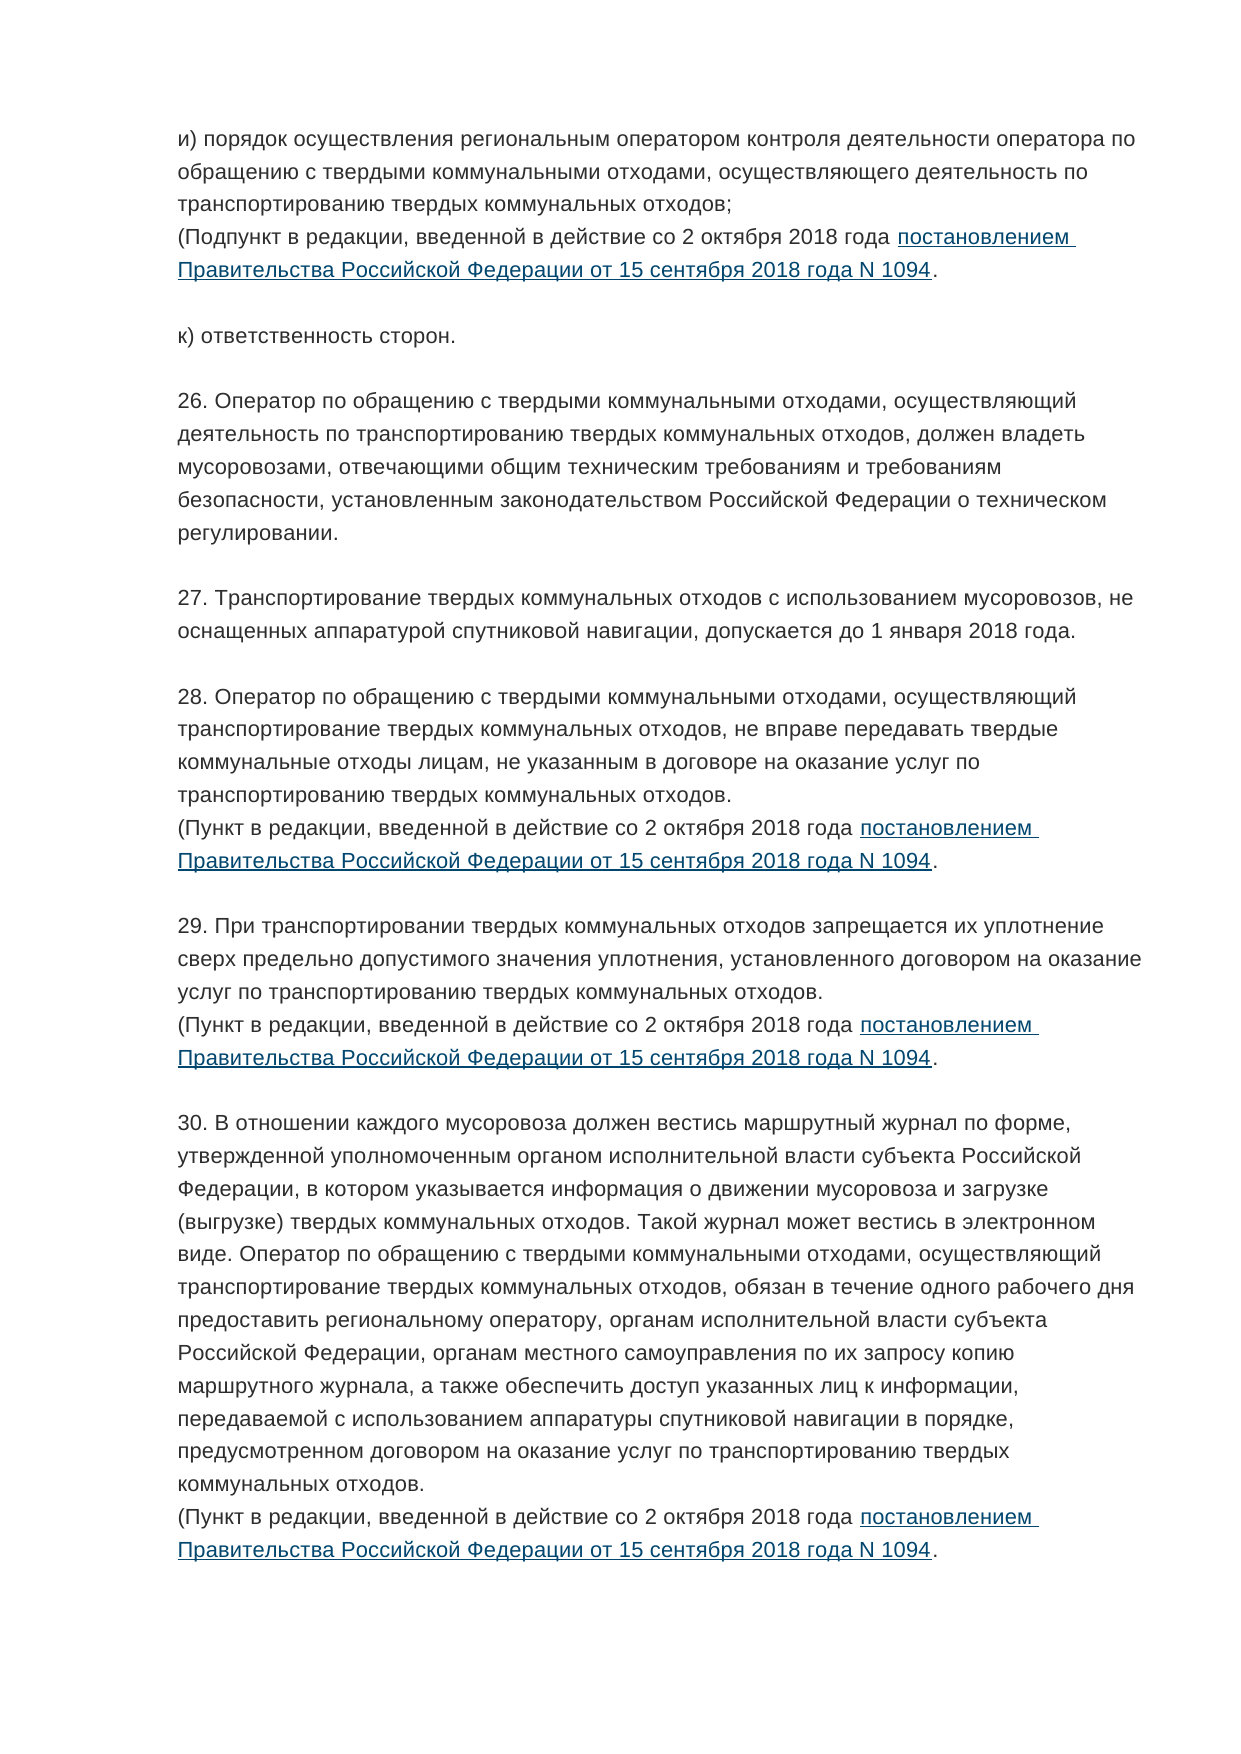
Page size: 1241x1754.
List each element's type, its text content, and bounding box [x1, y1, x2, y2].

text и) порядок осуществления региональным оператором контроля деятельности оператора по обращению с твердыми коммунальными отходами, осуществляющего деятельность по транспортированию твердых коммунальных отходов; (Подпункт в редакции, введенной в действие со 2 октября 2018 года постановлением Правительства Российской Федерации от 15 сентября 2018 года N 1094. [177, 118, 1152, 315]
text к) ответственность сторон. [177, 315, 1152, 381]
text 28. Оператор по обращению с твердыми коммунальными отходами, осуществляющий транспортирование твердых коммунальных отходов, не вправе передавать твердые коммунальные отходы лицам, не указанным в договоре на оказание услуг по транспортированию твердых коммунальных отходов. (Пункт в редакции, введенной в действие со 2 октября 2018 года постановлением Правительства Российской Федерации от 15 сентября 2018 года N 1094. [177, 676, 1152, 906]
text 30. В отношении каждого мусоровоза должен вестись маршрутный журнал по форме, утвержденной уполномоченным органом исполнительной власти субъекта Российской Федерации, в котором указывается информация о движении мусоровоза и загрузке (выгрузке) твердых коммунальных отходов. Такой журнал может вестись в электронном виде. Оператор по обращению с твердыми коммунальными отходами, осуществляющий транспортирование твердых коммунальных отходов, обязан в течение одного рабочего дня предоставить региональному оператору, органам исполнительной власти субъекта Российской Федерации, органам местного самоуправления по их запросу копию маршрутного журнала, а также обеспечить доступ указанных лиц к информации, передаваемой с использованием аппаратуры спутниковой навигации в порядке, предусмотренном договором на оказание услуг по транспортированию твердых коммунальных отходов. (Пункт в редакции, введенной в действие со 2 октября 2018 года постановлением Правительства Российской Федерации от 15 сентября 2018 года N 1094. [177, 1102, 1152, 1627]
text 27. Транспортирование твердых коммунальных отходов с использованием мусоровозов, не оснащенных аппаратурой спутниковой навигации, допускается до 1 января 2018 года. [177, 577, 1152, 676]
text 29. При транспортировании твердых коммунальных отходов запрещается их уплотнение сверх предельно допустимого значения уплотнения, установленного договором на оказание услуг по транспортированию твердых коммунальных отходов. (Пункт в редакции, введенной в действие со 2 октября 2018 года постановлением Правительства Российской Федерации от 15 сентября 2018 года N 1094. [177, 906, 1152, 1102]
text 26. Оператор по обращению с твердыми коммунальными отходами, осуществляющий деятельность по транспортированию твердых коммунальных отходов, должен владеть мусоровозами, отвечающими общим техническим требованиям и требованиям безопасности, установленным законодательством Российской Федерации о техническом регулировании. [177, 381, 1152, 577]
